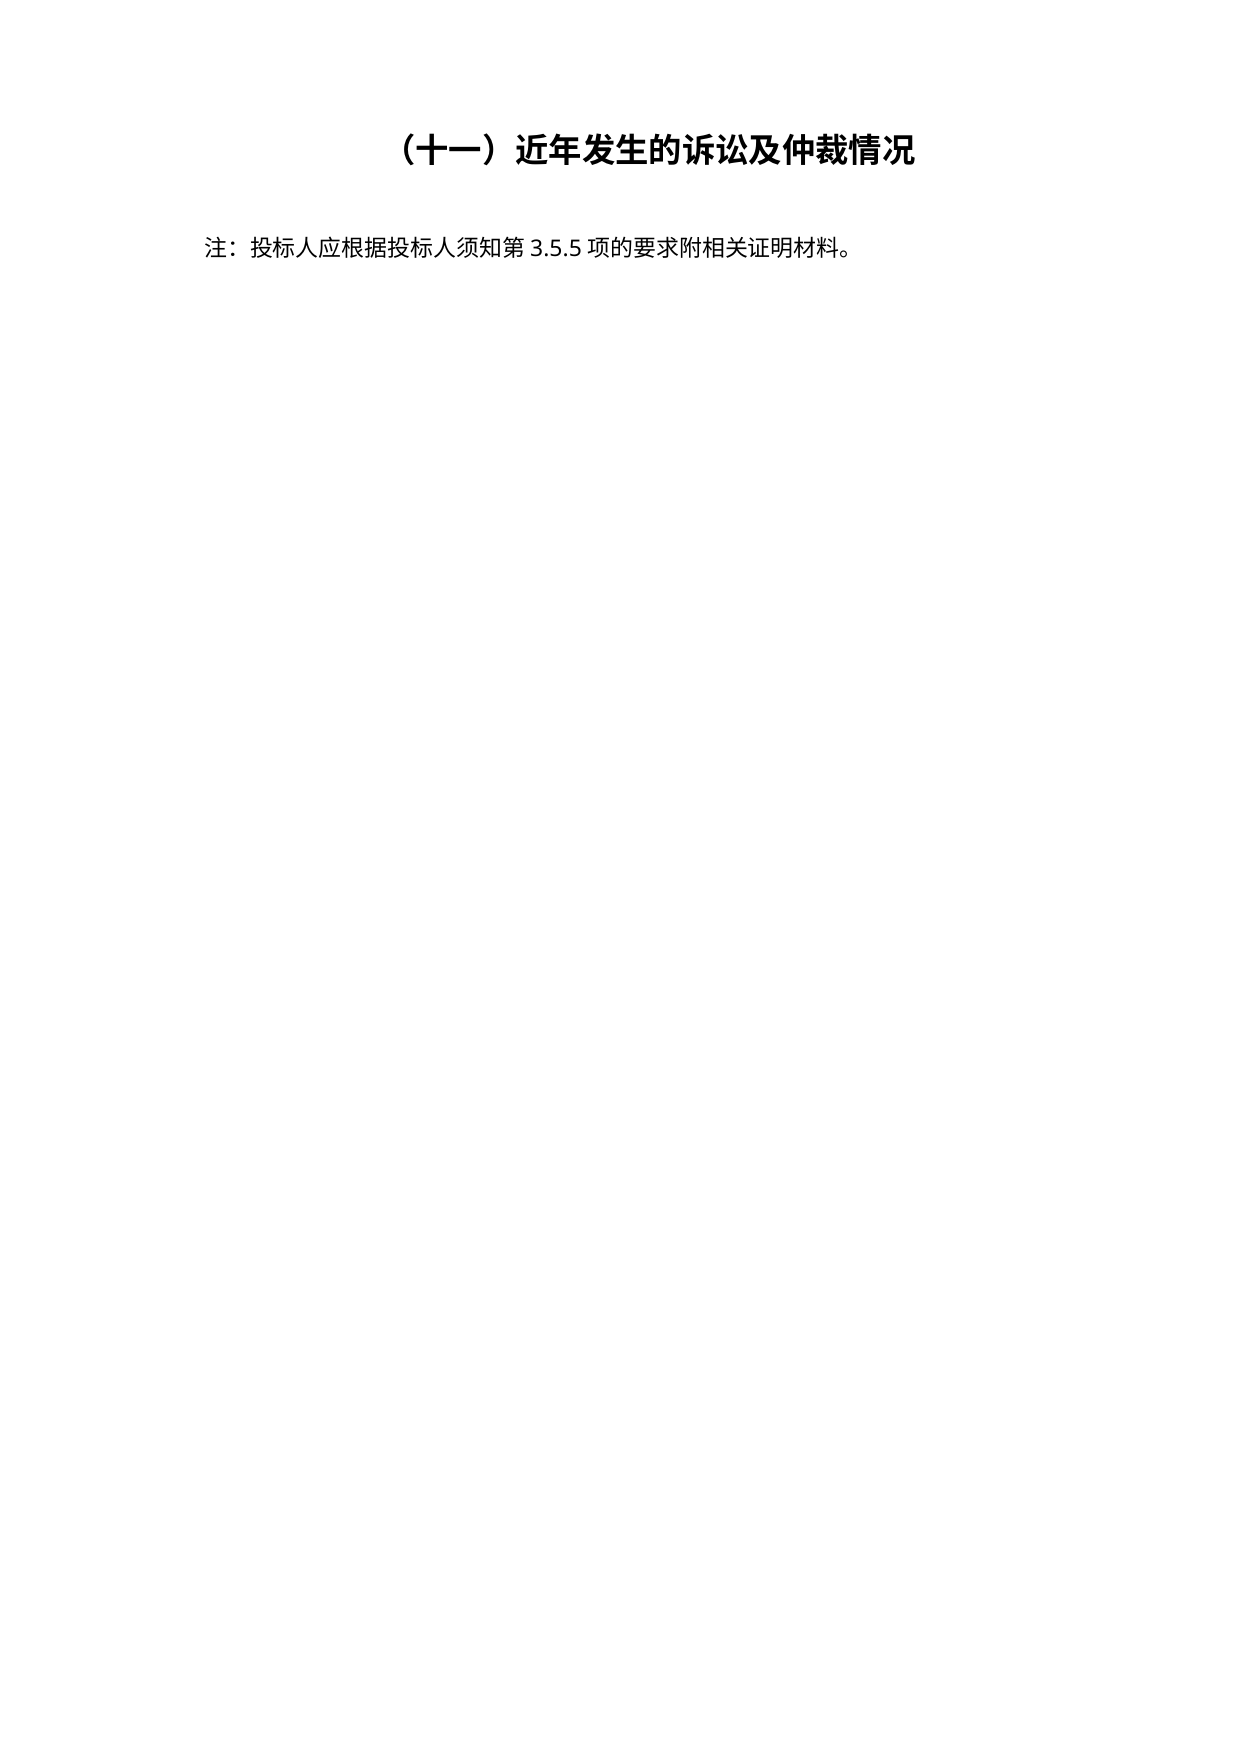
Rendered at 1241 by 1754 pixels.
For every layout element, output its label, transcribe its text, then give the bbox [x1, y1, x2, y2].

text （十一）近年发生的诉讼及仲裁情况 [148, 124, 1116, 172]
text 注：投标人应根据投标人须知第 3.5.5 项的要求附相关证明材料。 [158, 230, 1118, 263]
